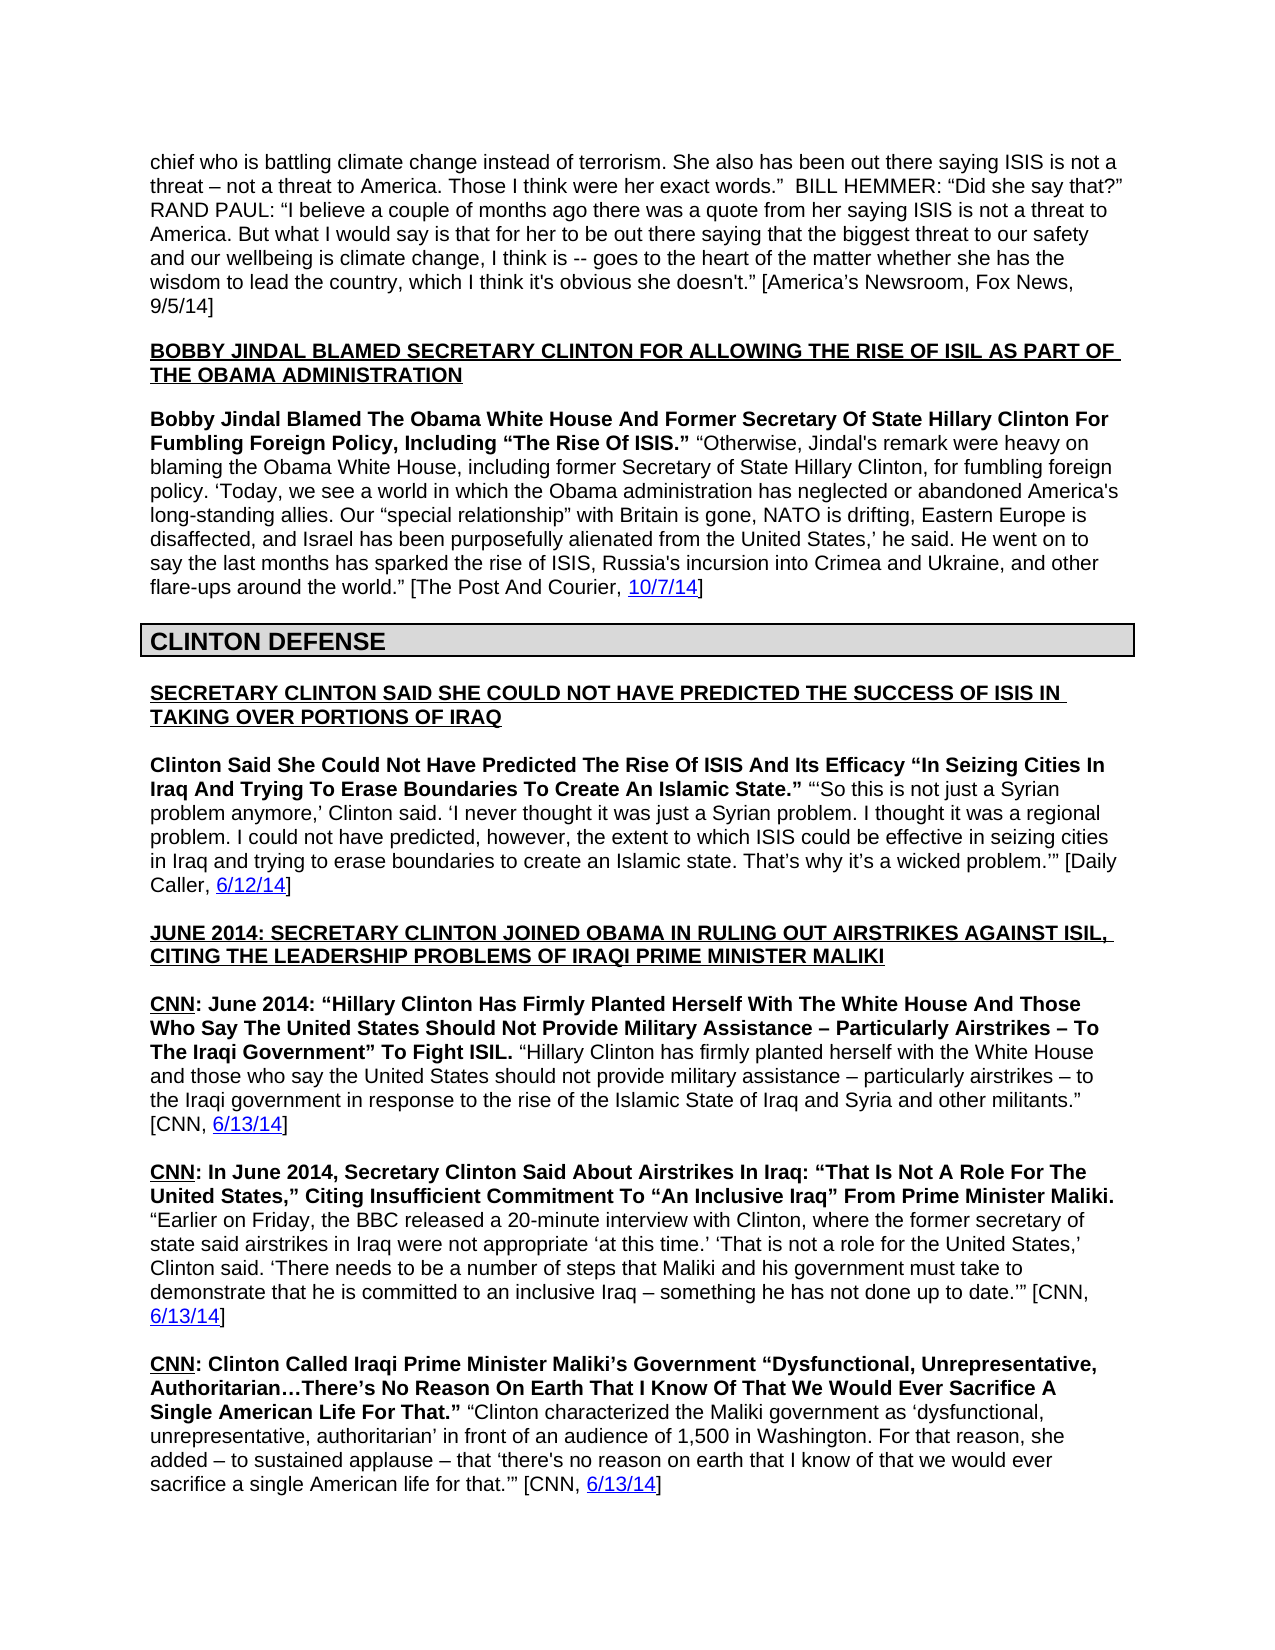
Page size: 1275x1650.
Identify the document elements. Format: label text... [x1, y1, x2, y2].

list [150, 150, 1125, 318]
text CNN: June 2014: “Hillary Clinton Has Firmly Planted Herself With The White House And Those Who Say The United States Should Not Provide Military Assistance – Particularly Airstrikes – To The Iraqi Government” To Fight ISIL. “Hillary Clinton has firmly planted herself with the White House and those who say the United States should not provide military assistance – particularly airstrikes – to the Iraqi government in response to the rise of the Islamic State of Iraq and Syria and other militants.” [CNN, 6/13/14] [150, 992, 1125, 1136]
text Bobby Jindal Blamed The Obama White House And Former Secretary Of State Hillary Clinton For Fumbling Foreign Policy, Including “The Rise Of ISIS.” “Otherwise, Jindal's remark were heavy on blaming the Obama White House, including former Secretary of State Hillary Clinton, for fumbling foreign policy. ‘Today, we see a world in which the Obama administration has neglected or abandoned America's long-standing allies. Our “special relationship” with Britain is gone, NATO is drifting, Eastern Europe is disaffected, and Israel has been purposefully alienated from the United States,’ he said. He went on to say the last months has sparked the rise of ISIS, Russia's incursion into Crimea and Ukraine, and other flare-ups around the world.” [The Post And Courier, 10/7/14] [150, 407, 1125, 599]
text SECRETARY CLINTON SAID SHE COULD NOT HAVE PREDICTED THE SUCCESS OF ISIS IN TAKING OVER PORTIONS OF IRAQ [150, 681, 1125, 729]
text Clinton Said She Could Not Have Predicted The Rise Of ISIS And Its Efficacy “In Seizing Cities In Iraq And Trying To Erase Boundaries To Create An Islamic State.” “‘So this is not just a Syrian problem anymore,’ Clinton said. ‘I never thought it was just a Syrian problem. I thought it was a regional problem. I could not have predicted, however, the extent to which ISIS could be effective in seizing cities in Iraq and trying to erase boundaries to create an Islamic state. That’s why it’s a wicked problem.’” [Daily Caller, 6/12/14] [150, 753, 1125, 896]
text JUNE 2014: SECRETARY CLINTON JOINED OBAMA IN RULING OUT AIRSTRIKES AGAINST ISIL, CITING THE LEADERSHIP PROBLEMS OF IRAQI PRIME MINISTER MALIKI [150, 920, 1125, 968]
list BOBBY JINDAL BLAMED SECRETARY CLINTON FOR ALLOWING THE RISE OF ISIL AS PART OF THE OBAMA ADMINISTRATION [150, 338, 1125, 386]
subtitle CLINTON DEFENSE [142, 625, 1133, 655]
text CNN: Clinton Called Iraqi Prime Minister Maliki’s Government “Dysfunctional, Unrepresentative, Authoritarian…There’s No Reason On Earth That I Know Of That We Would Ever Sacrifice A Single American Life For That.” “Clinton characterized the Maliki government as ‘dysfunctional, unrepresentative, authoritarian’ in front of an audience of 1,500 in Washington. For that reason, she added – to sustained applause – that ‘there's no reason on earth that I know of that we would ever sacrifice a single American life for that.’” [CNN, 6/13/14] [150, 1352, 1125, 1495]
text CNN: In June 2014, Secretary Clinton Said About Airstrikes In Iraq: “That Is Not A Role For The United States,” Citing Insufficient Commitment To “An Inclusive Iraq” From Prime Minister Maliki. “Earlier on Friday, the BBC released a 20-minute interview with Clinton, where the former secretary of state said airstrikes in Iraq were not appropriate ‘at this time.’ ‘That is not a role for the United States,’ Clinton said. ‘There needs to be a number of steps that Maliki and his government must take to demonstrate that he is committed to an inclusive Iraq – something he has not done up to date.’” [CNN, 6/13/14] [150, 1160, 1125, 1328]
